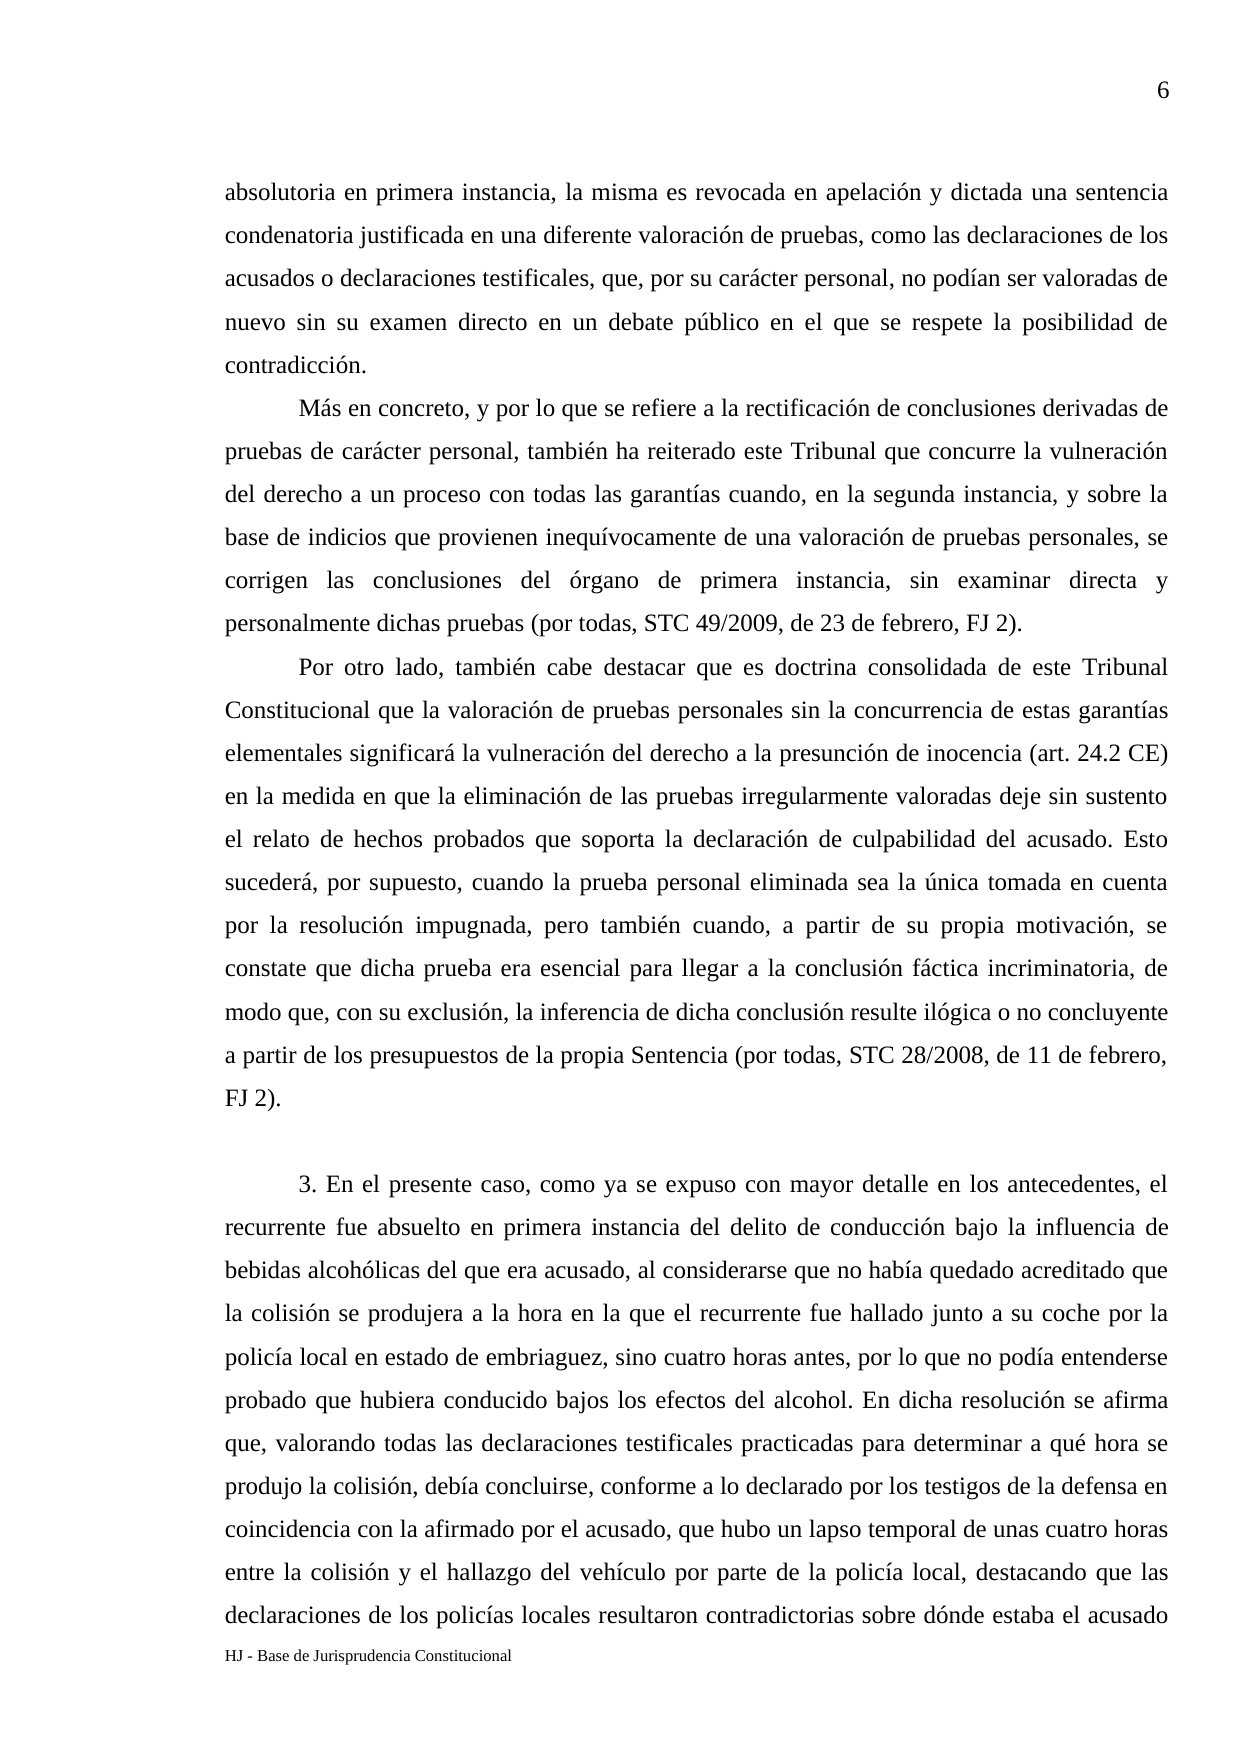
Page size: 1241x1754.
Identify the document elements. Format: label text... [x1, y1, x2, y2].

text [224, 177, 1169, 378]
text Más en concreto, y por lo que se refiere a la rectificación de conclusiones derivadas de pruebas de carácter personal, también ha reiterado este Tribunal que concurre la vulneración del derecho a un proceso con todas las garantías cuando, en la segunda instancia, y sobre la base de indicios que provienen inequívocamente de una valoración de pruebas personales, se corrigen las conclusiones del órgano de primera instancia, sin examinar directa y personalmente dichas pruebas (por todas, STC 49/2009, de 23 de febrero, FJ 2). [224, 393, 1169, 637]
text Por otro lado, también cabe destacar que es doctrina consolidada de este Tribunal Constitucional que la valoración de pruebas personales sin la concurrencia de estas garantías elementales significará la vulneración del derecho a la presunción de inocencia (art. 24.2 CE) en la medida en que la eliminación de las pruebas irregularmente valoradas deje sin sustento el relato de hechos probados que soporta la declaración de culpabilidad del acusado. Esto sucederá, por supuesto, cuando la prueba personal eliminada sea la única tomada en cuenta por la resolución impugnada, pero también cuando, a partir de su propia motivación, se constate que dicha prueba era esencial para llegar a la conclusión fáctica incriminatoria, de modo que, con su exclusión, la inferencia de dicha conclusión resulte ilógica o no concluyente a partir de los presupuestos de la propia Sentencia (por todas, STC 28/2008, de 11 de febrero, FJ 2). [224, 652, 1169, 1112]
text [224, 1169, 1169, 1629]
